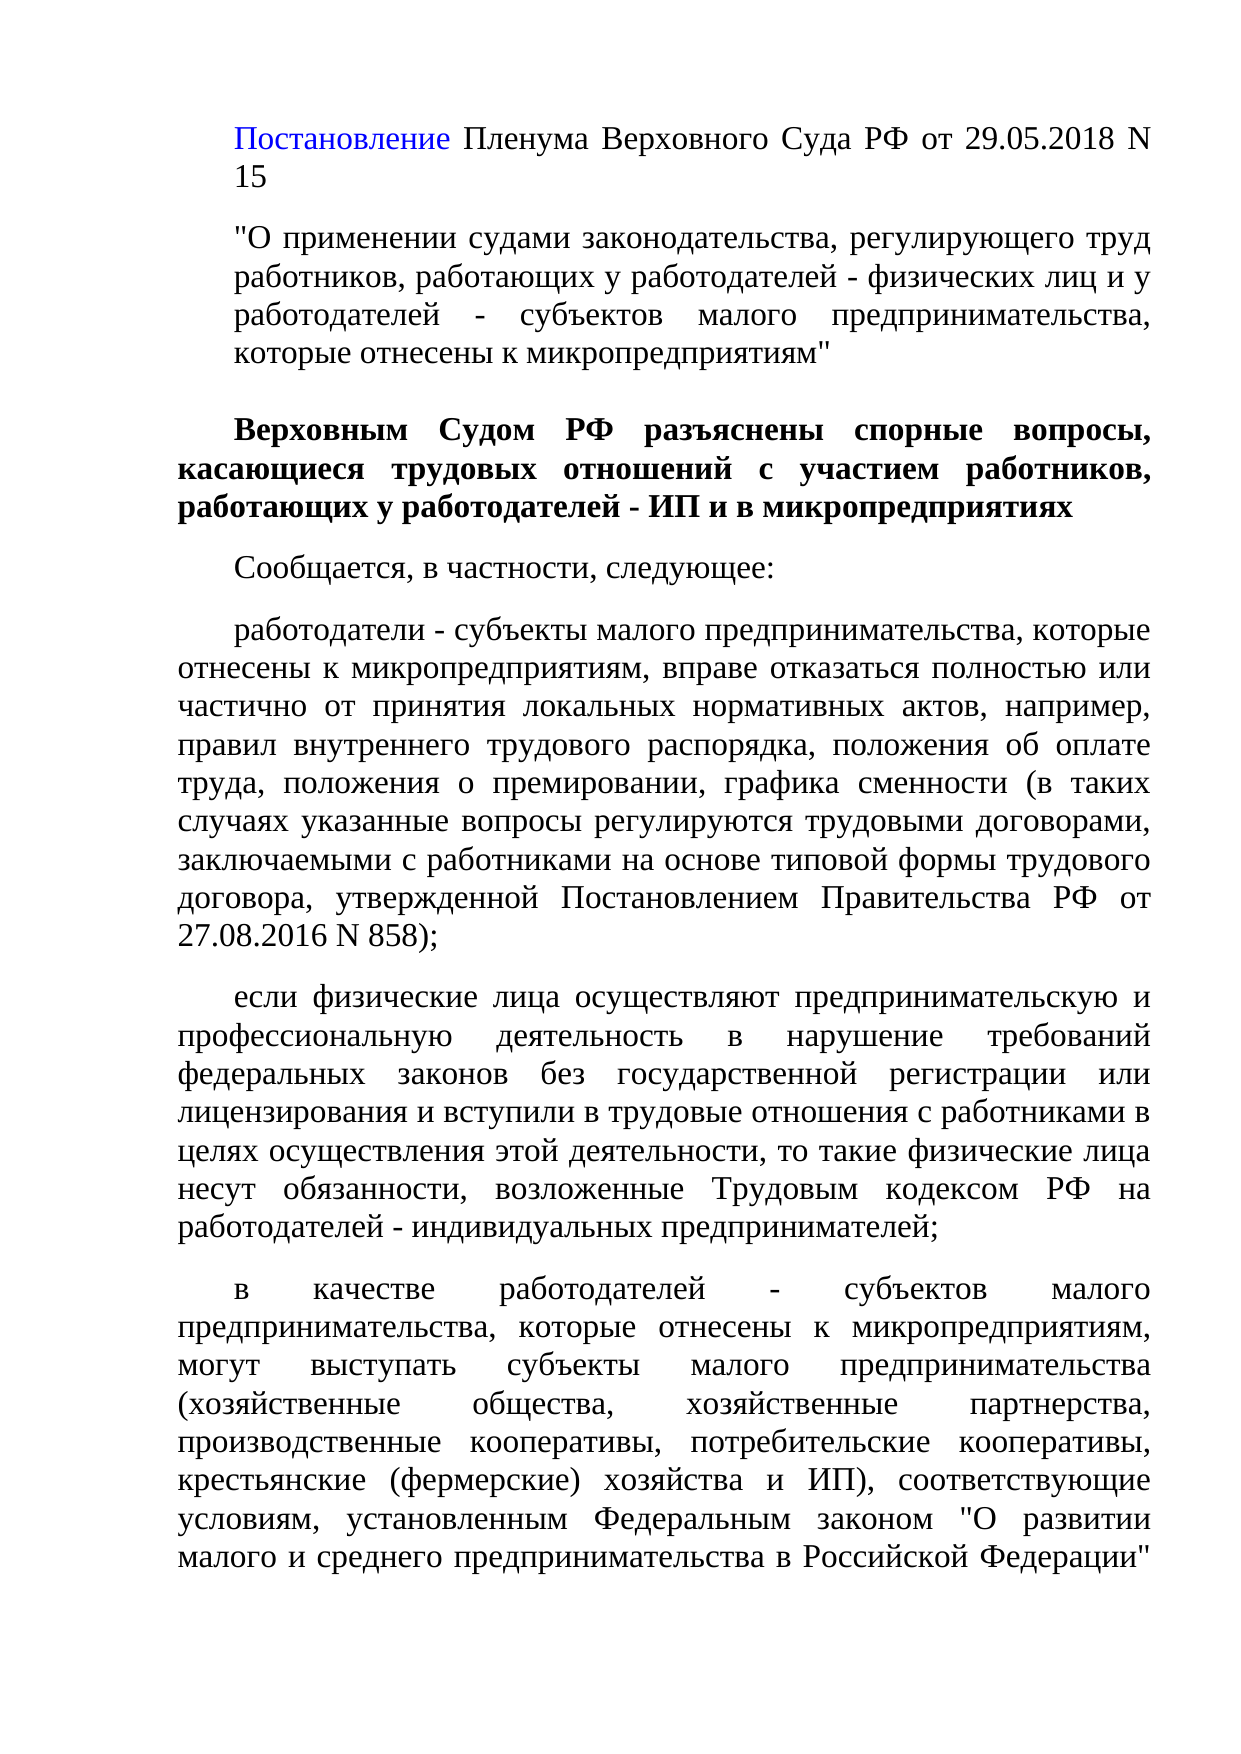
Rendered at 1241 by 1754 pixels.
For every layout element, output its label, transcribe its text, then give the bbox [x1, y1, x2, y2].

text "О применении судами законодательства, регулирующего труд работников, работающих у работодателей - физических лиц и у работодателей - субъектов малого предпринимательства, которые отнесены к микропредприятиям" [233, 218, 1152, 371]
text Постановление Пленума Верховного Суда РФ от 29.05.2018 N 15 [233, 118, 1152, 195]
text если физические лица осуществляют предпринимательскую и профессиональную деятельность в нарушение требований федеральных законов без государственной регистрации или лицензирования и вступили в трудовые отношения с работниками в целях осуществления этой деятельности, то такие физические лица несут обязанности, возложенные Трудовым кодексом РФ на работодателей - индивидуальных предпринимателей; [177, 977, 1152, 1245]
text Сообщается, в частности, следующее: [177, 547, 1152, 586]
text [177, 1268, 1152, 1574]
text работодатели - субъекты малого предпринимательства, которые отнесены к микропредприятиям, вправе отказаться полностью или частично от принятия локальных нормативных актов, например, правил внутреннего трудового распорядка, положения об оплате труда, положения о премировании, графика сменности (в таких случаях указанные вопросы регулируются трудовыми договорами, заключаемыми с работниками на основе типовой формы трудового договора, утвержденной Постановлением Правительства РФ от 27.08.2016 N 858); [177, 609, 1152, 954]
text Верховным Судом РФ разъяснены спорные вопросы, касающиеся трудовых отношений с участием работников, работающих у работодателей - ИП и в микропредприятиях [177, 409, 1152, 524]
